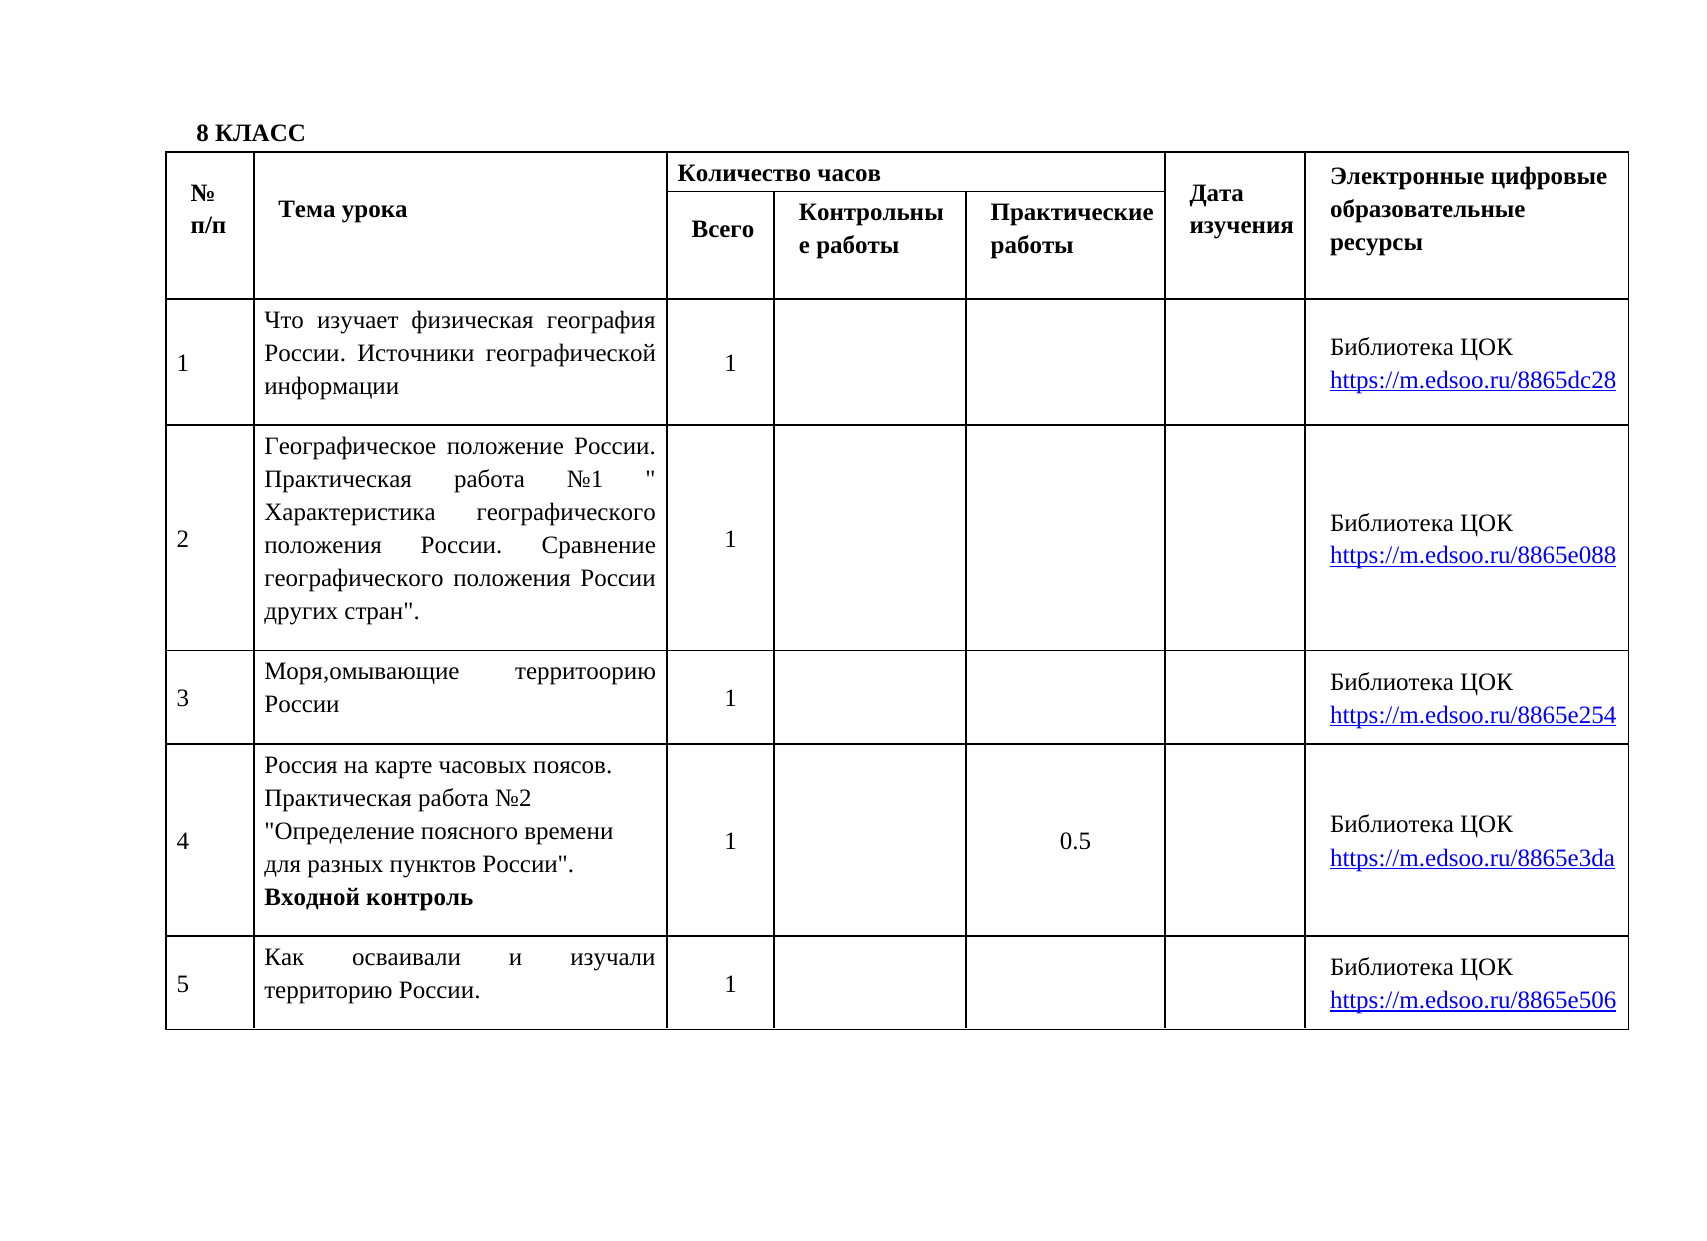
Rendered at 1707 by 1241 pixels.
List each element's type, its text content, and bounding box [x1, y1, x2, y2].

table_cell [1166, 745, 1304, 935]
table_cell Библиотека ЦОК https://m.edsoo.ru/8865e254 [1306, 651, 1628, 743]
table_cell [967, 651, 1164, 743]
table_cell 5 [167, 937, 253, 1028]
table_cell Библиотека ЦОК https://m.edsoo.ru/8865dc28 [1306, 300, 1628, 424]
table_cell Моря,омывающие территоорию России [255, 651, 666, 743]
table_cell 1 [668, 426, 773, 650]
table_cell [1166, 426, 1304, 650]
table_cell Библиотека ЦОК https://m.edsoo.ru/8865e506 [1306, 937, 1628, 1028]
table_cell [775, 300, 965, 424]
table_cell 1 [668, 745, 773, 935]
table_header Дата изучения [1166, 153, 1304, 298]
table_cell 1 [668, 300, 773, 424]
table_cell Что изучает физическая география России. Источники географической информации [255, 300, 666, 424]
table_cell [775, 937, 965, 1028]
text 8 КЛАСС [190, 118, 1618, 147]
table_cell 2 [167, 426, 253, 650]
table_header Электронные цифровые образовательные ресурсы [1306, 153, 1628, 298]
table_cell 0.5 [967, 745, 1164, 935]
table_cell Практические работы [967, 192, 1164, 298]
table_cell Библиотека ЦОК https://m.edsoo.ru/8865e3da [1306, 745, 1628, 935]
table_cell [775, 426, 965, 650]
table_cell 1 [668, 937, 773, 1028]
table_cell 1 [167, 300, 253, 424]
table_cell [967, 300, 1164, 424]
table_header Количество часов [668, 153, 1164, 191]
table_header № п/п [167, 153, 253, 298]
table_cell Россия на карте часовых поясов. Практическая работа №2 "Определение поясного времени для разных пунктов России". Входной контроль [255, 745, 666, 935]
table_cell [775, 745, 965, 935]
table_cell 4 [167, 745, 253, 935]
table_cell [967, 937, 1164, 1028]
table_cell Географическое положение России. Практическая работа №1 " Характеристика географического положения России. Сравнение географического положения России других стран". [255, 426, 666, 650]
table_cell [775, 651, 965, 743]
table_cell [1166, 937, 1304, 1028]
table_cell [1166, 300, 1304, 424]
table_cell [1166, 651, 1304, 743]
table_cell [967, 426, 1164, 650]
table_cell Контрольные работы [775, 192, 965, 298]
table_cell Библиотека ЦОК https://m.edsoo.ru/8865e088 [1306, 426, 1628, 650]
table_header Тема урока [255, 153, 666, 298]
table_cell 1 [668, 651, 773, 743]
table_cell Всего [668, 192, 773, 298]
table_cell 3 [167, 651, 253, 743]
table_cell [255, 937, 666, 1028]
